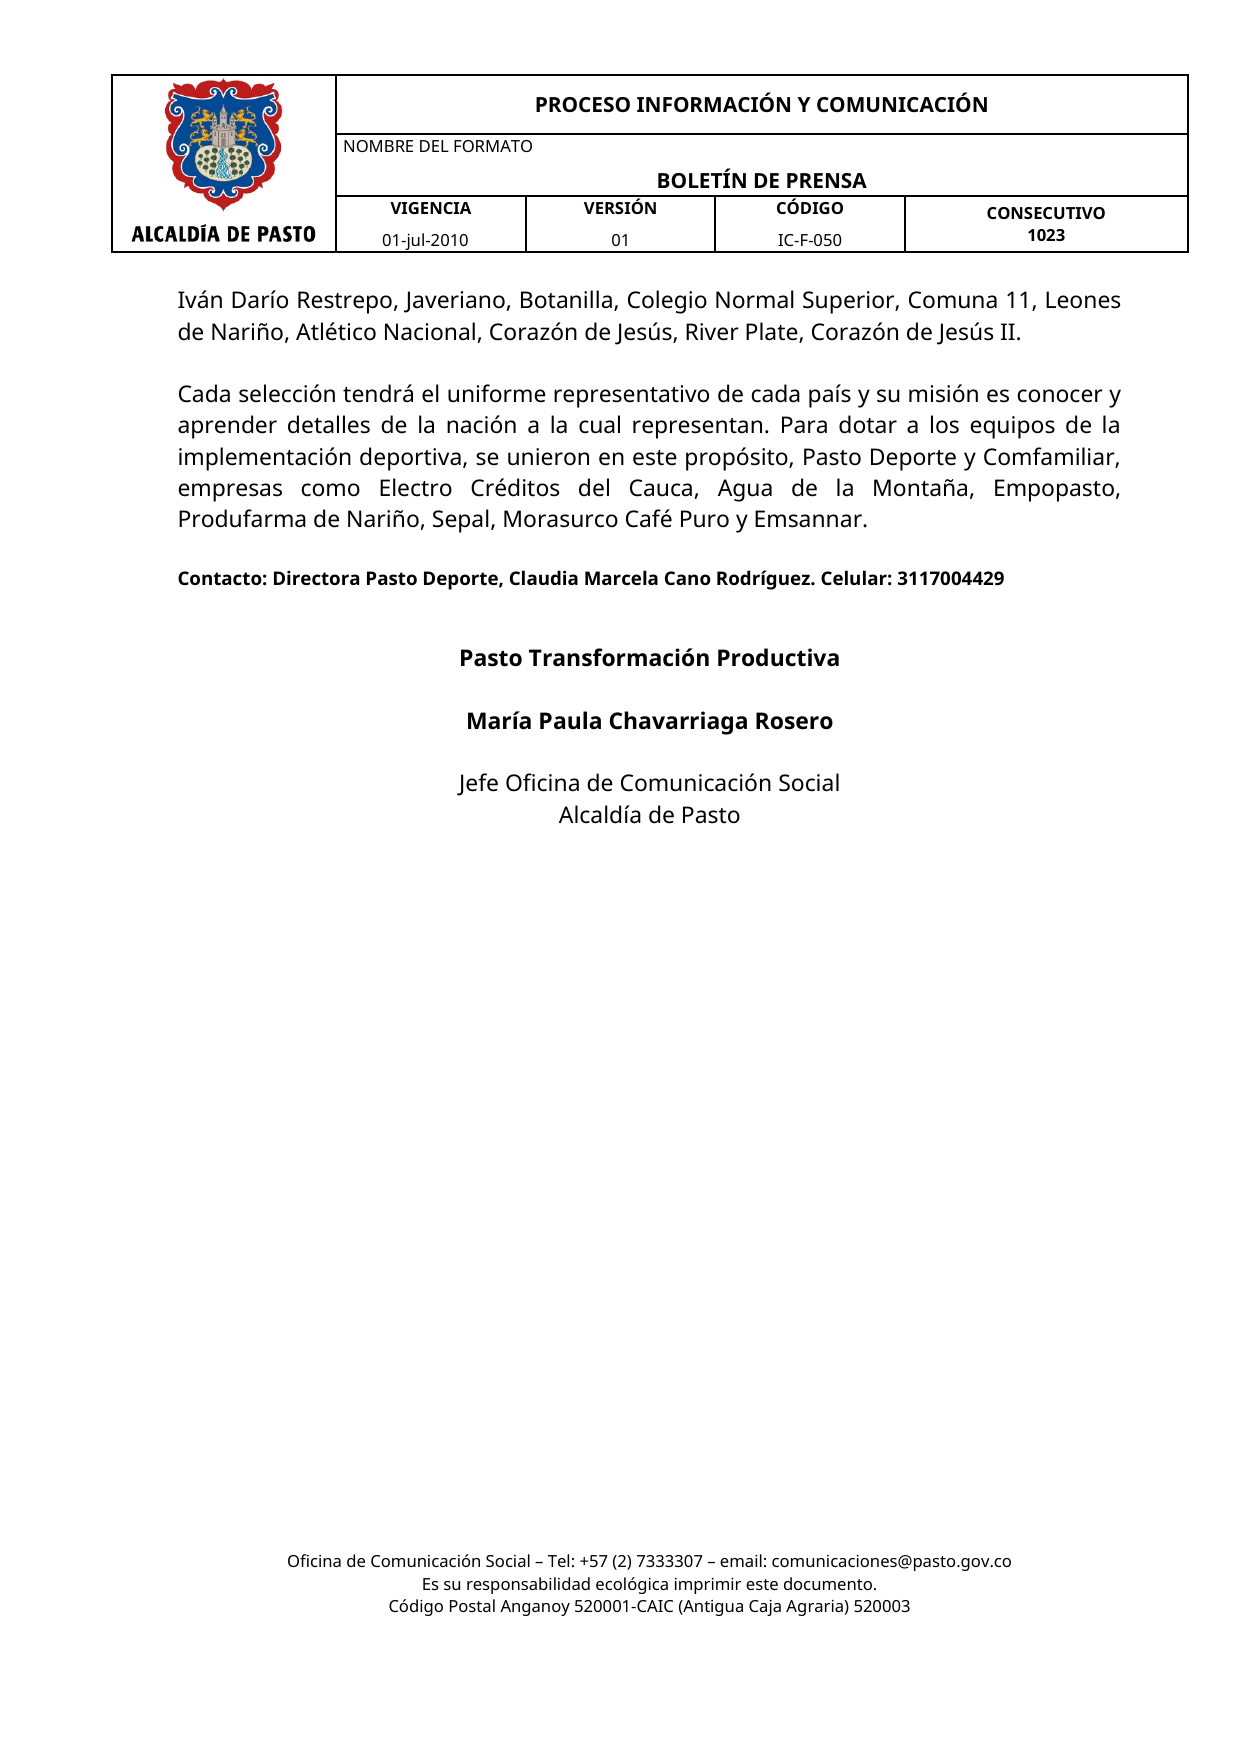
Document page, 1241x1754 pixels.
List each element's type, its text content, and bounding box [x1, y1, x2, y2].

text María Paula Chavarriaga Rosero [177, 705, 1122, 736]
text Cada selección tendrá el uniforme representativo de cada país y su misión es conocer y aprender detalles de la nación a la cual representan. Para dotar a los equipos de la implementación deportiva, se unieron en este propósito, Pasto Deporte y Comfamiliar, empresas como Electro Créditos del Cauca, Agua de la Montaña, Empopasto, Produfarma de Nariño, Sepal, Morasurco Café Puro y Emsannar. [177, 378, 1122, 534]
text Jefe Oficina de Comunicación Social [177, 767, 1122, 798]
text Contacto: Directora Pasto Deporte, Claudia Marcela Cano Rodríguez. Celular: 3117004429 [177, 566, 1122, 591]
picture [118, 76, 327, 242]
text Alcaldía de Pasto [177, 798, 1122, 830]
text Pasto Transformación Productiva [177, 642, 1122, 673]
